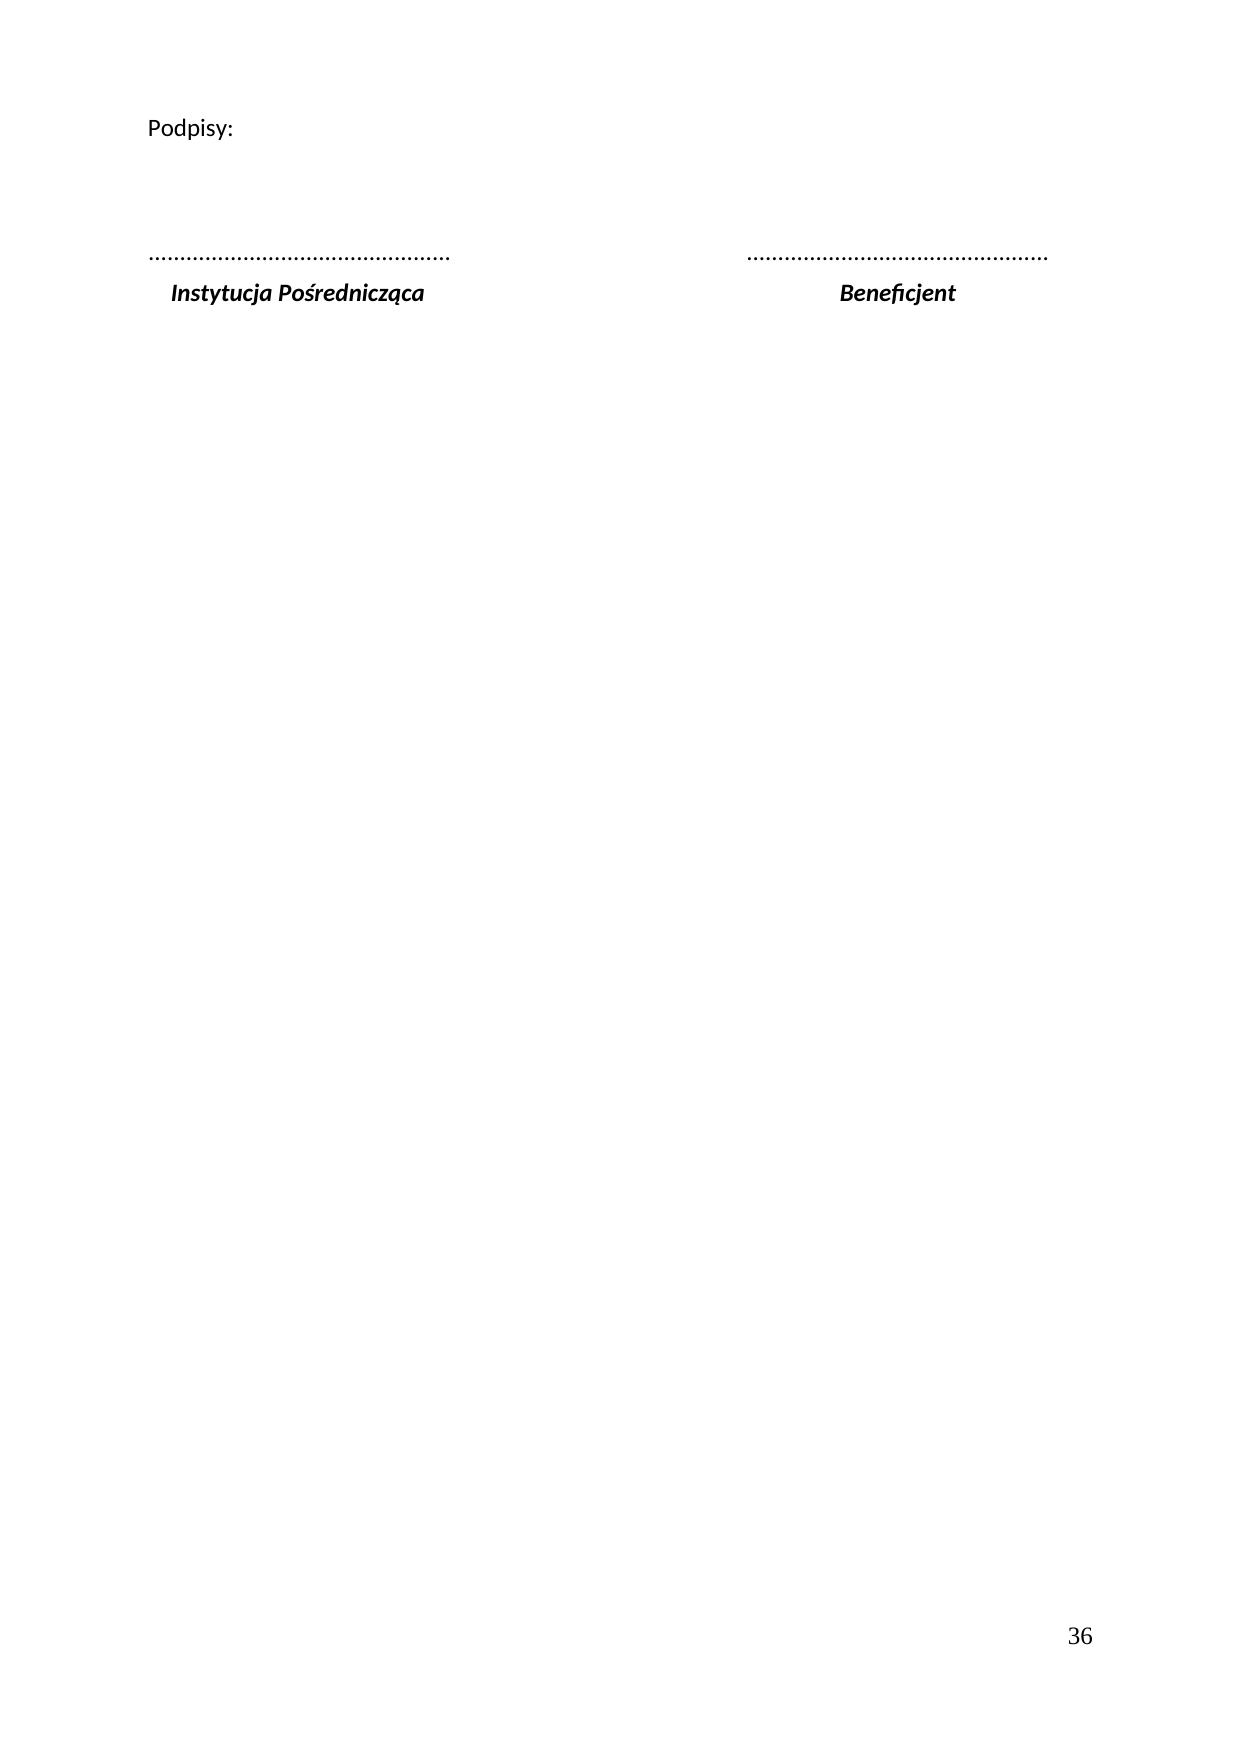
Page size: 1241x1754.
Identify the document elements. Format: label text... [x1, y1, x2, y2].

text ................................................ ................................................ [148, 236, 1092, 266]
text Podpisy: [148, 112, 1092, 143]
text Instytucja Pośrednicząca Beneficjent [148, 277, 1092, 308]
